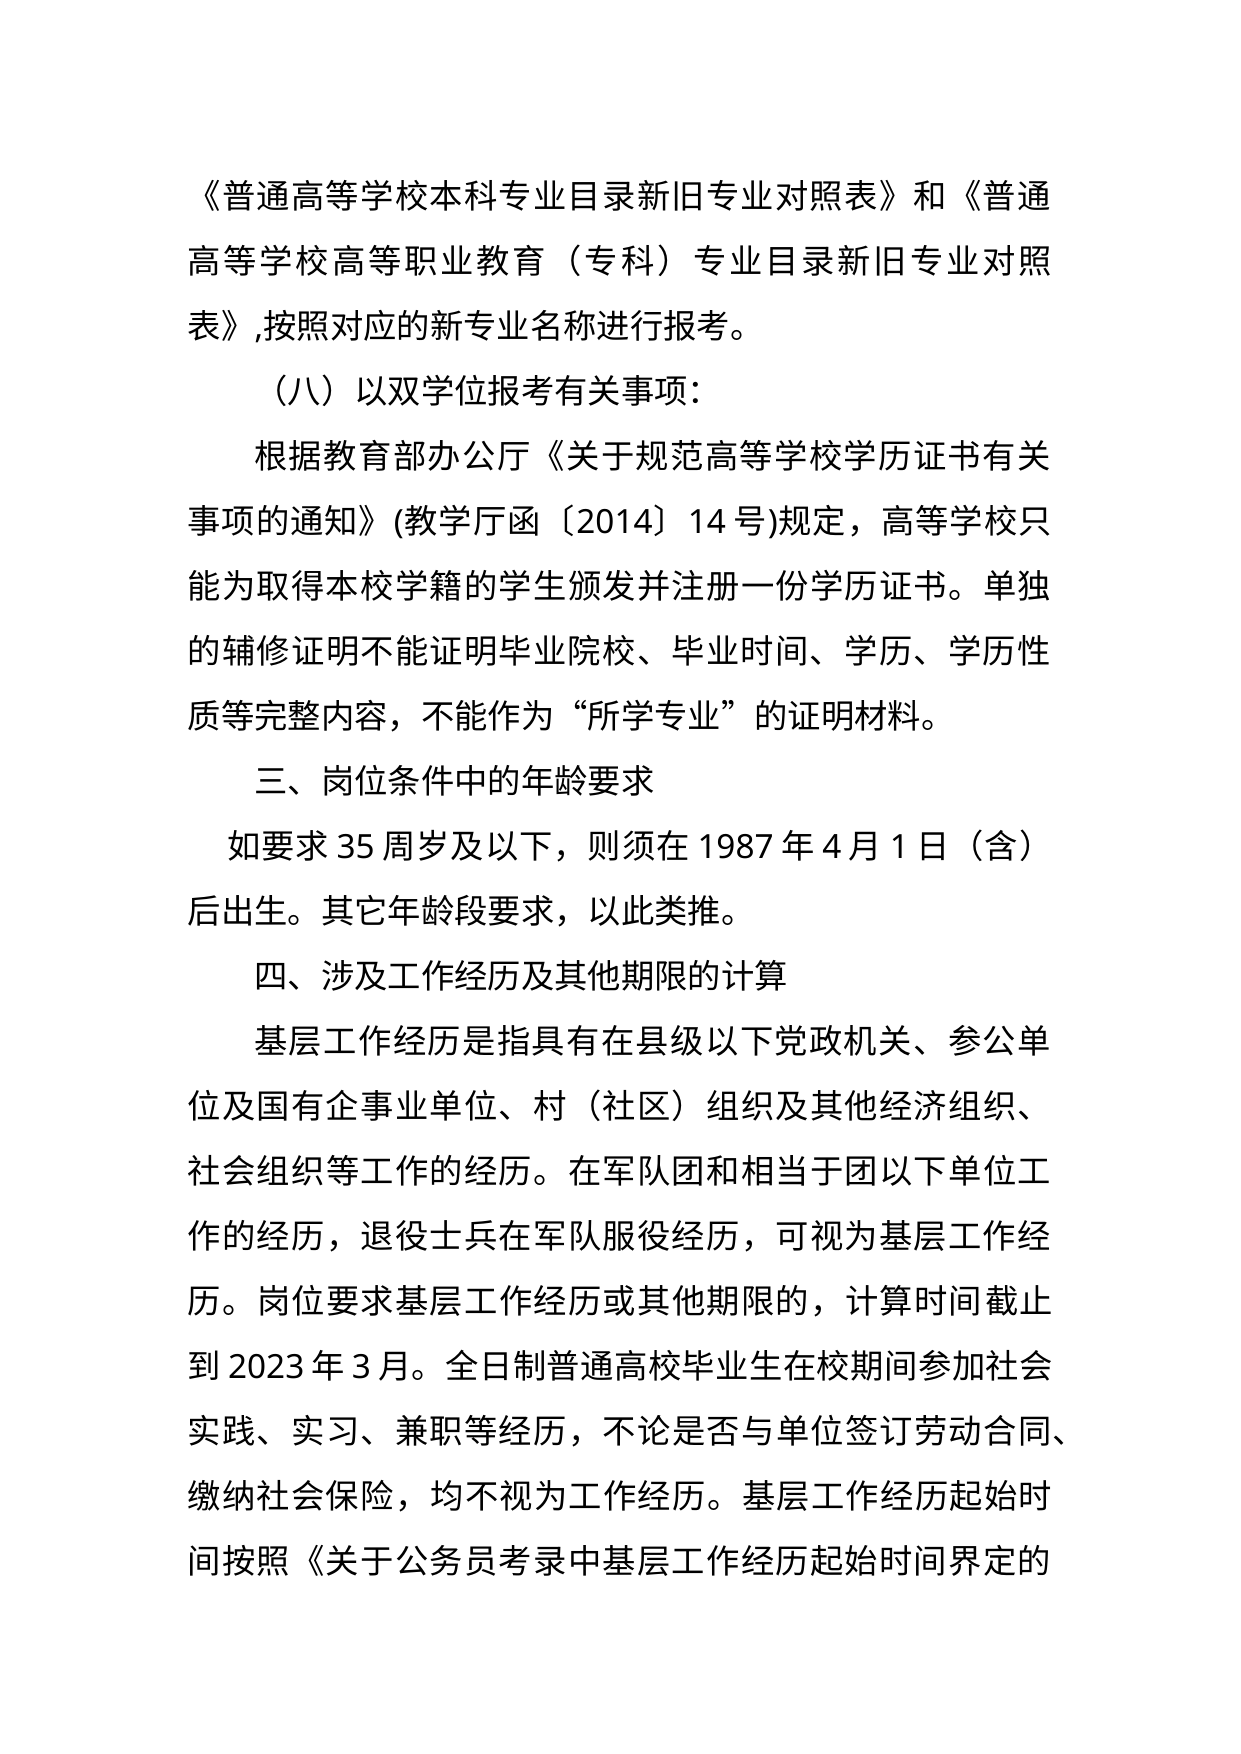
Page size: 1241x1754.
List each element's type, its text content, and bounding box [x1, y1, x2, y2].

list 如要求35周岁及以下，则须在1987年4月1日（含）后出生。其它年龄段要求，以此类推。 [187, 812, 1053, 942]
text （八）以双学位报考有关事项： [187, 357, 1053, 422]
text 四、涉及工作经历及其他期限的计算 [187, 942, 1053, 1007]
text 根据教育部办公厅《关于规范高等学校学历证书有关事项的通知》(教学厅函〔2014〕14号)规定，高等学校只能为取得本校学籍的学生颁发并注册一份学历证书。单独的辅修证明不能证明毕业院校、毕业时间、学历、学历性质等完整内容，不能作为“所学专业”的证明材料。 [187, 422, 1053, 747]
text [187, 162, 1053, 357]
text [187, 1007, 1053, 1592]
text 三、岗位条件中的年龄要求 [187, 747, 1053, 812]
